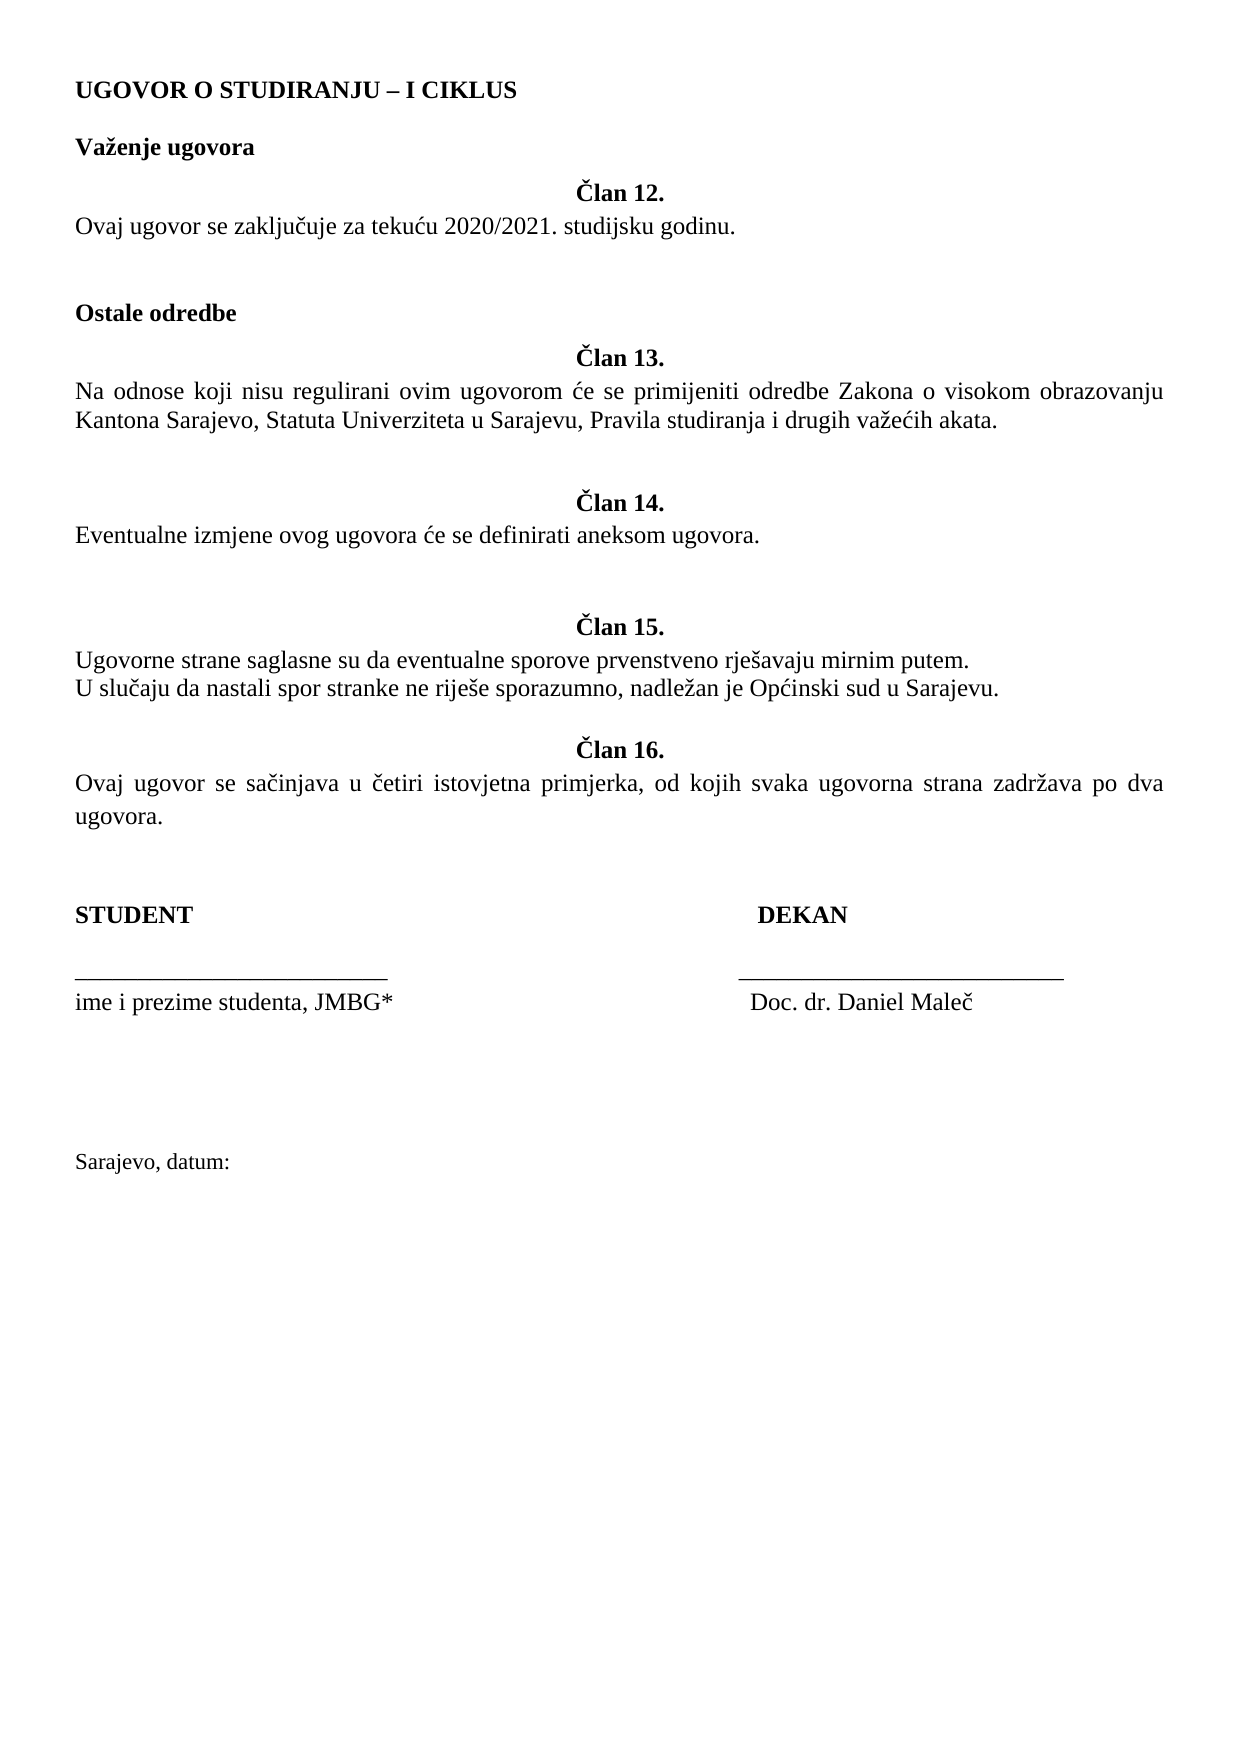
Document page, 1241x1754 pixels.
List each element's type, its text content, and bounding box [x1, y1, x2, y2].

text Član 12. [75, 178, 1165, 207]
text Ovaj ugovor se zaključuje za tekuću 2020/2021. studijsku godinu. [75, 211, 1165, 240]
text Na odnose koji nisu regulirani ovim ugovorom će se primijeniti odredbe Zakona o visokom obrazovanju Kantona Sarajevo, Statuta Univerziteta u Sarajevu, Pravila studiranja i drugih važećih akata. [75, 376, 1165, 434]
text Ovaj ugovor se sačinjava u četiri istovjetna primjerka, od kojih svaka ugovorna strana zadržava po dva ugovora. [75, 768, 1165, 830]
text ime i prezime studenta, JMBG* Doc. dr. Daniel Maleč [75, 987, 1165, 1016]
text Član 14. [75, 488, 1165, 516]
text Član 15. [75, 612, 1165, 640]
text Sarajevo, datum: [75, 1148, 1165, 1175]
text Ostale odredbe [75, 298, 1165, 327]
text STUDENT DEKAN [75, 901, 1165, 929]
text U slučaju da nastali spor stranke ne riješe sporazumno, nadležan je Općinski sud u Sarajevu. [75, 673, 1165, 702]
text Važenje ugovora [75, 132, 1165, 161]
text Član 13. [75, 343, 1165, 372]
text Eventualne izmjene ovog ugovora će se definirati aneksom ugovora. [75, 521, 1165, 549]
text Član 16. [75, 735, 1165, 764]
text Ugovorne strane saglasne su da eventualne sporove prvenstveno rješavaju mirnim putem. [75, 645, 1165, 673]
text _________________________ __________________________ [75, 954, 1165, 983]
